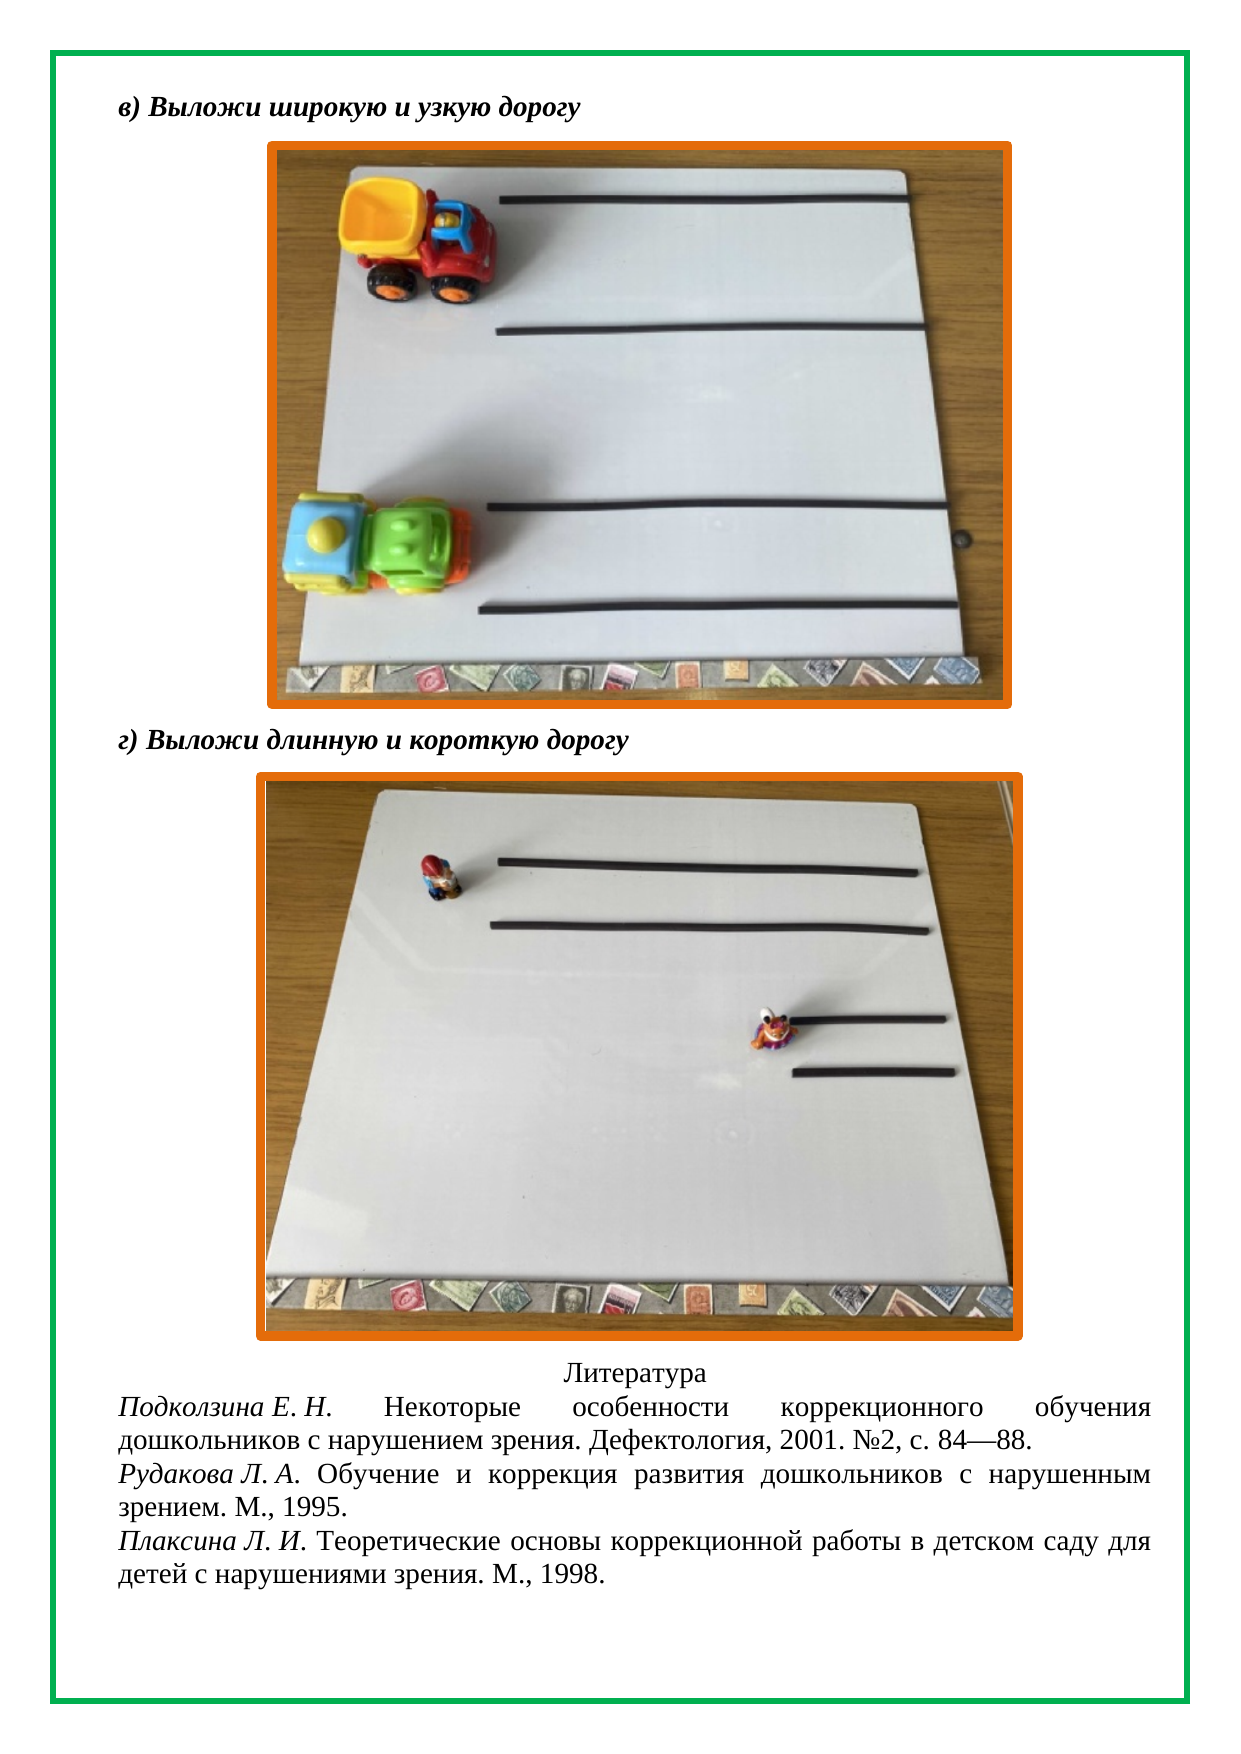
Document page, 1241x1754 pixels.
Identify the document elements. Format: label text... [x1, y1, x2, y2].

picture [277, 150, 1003, 700]
text г) Выложи длинную и короткую дорогу [118, 722, 1152, 755]
text Литература [118, 1355, 1152, 1389]
text в) Выложи широкую и узкую дорогу [118, 89, 1152, 122]
text Рудакова Л. А. Обучение и коррекция развития дошкольников с нарушенным зрением. М., 1995. [118, 1456, 1152, 1523]
text Подколзина Е. Н. Некоторые особенности коррекционного обучения дошкольников с нарушением зрения. Дефектология, 2001. №2, с. 84—88. [118, 1389, 1152, 1456]
text Плаксина Л. И. Теоретические основы коррекционной работы в детском саду для детей с нарушениями зрения. М., 1998. [118, 1523, 1152, 1590]
picture [267, 781, 1013, 1331]
